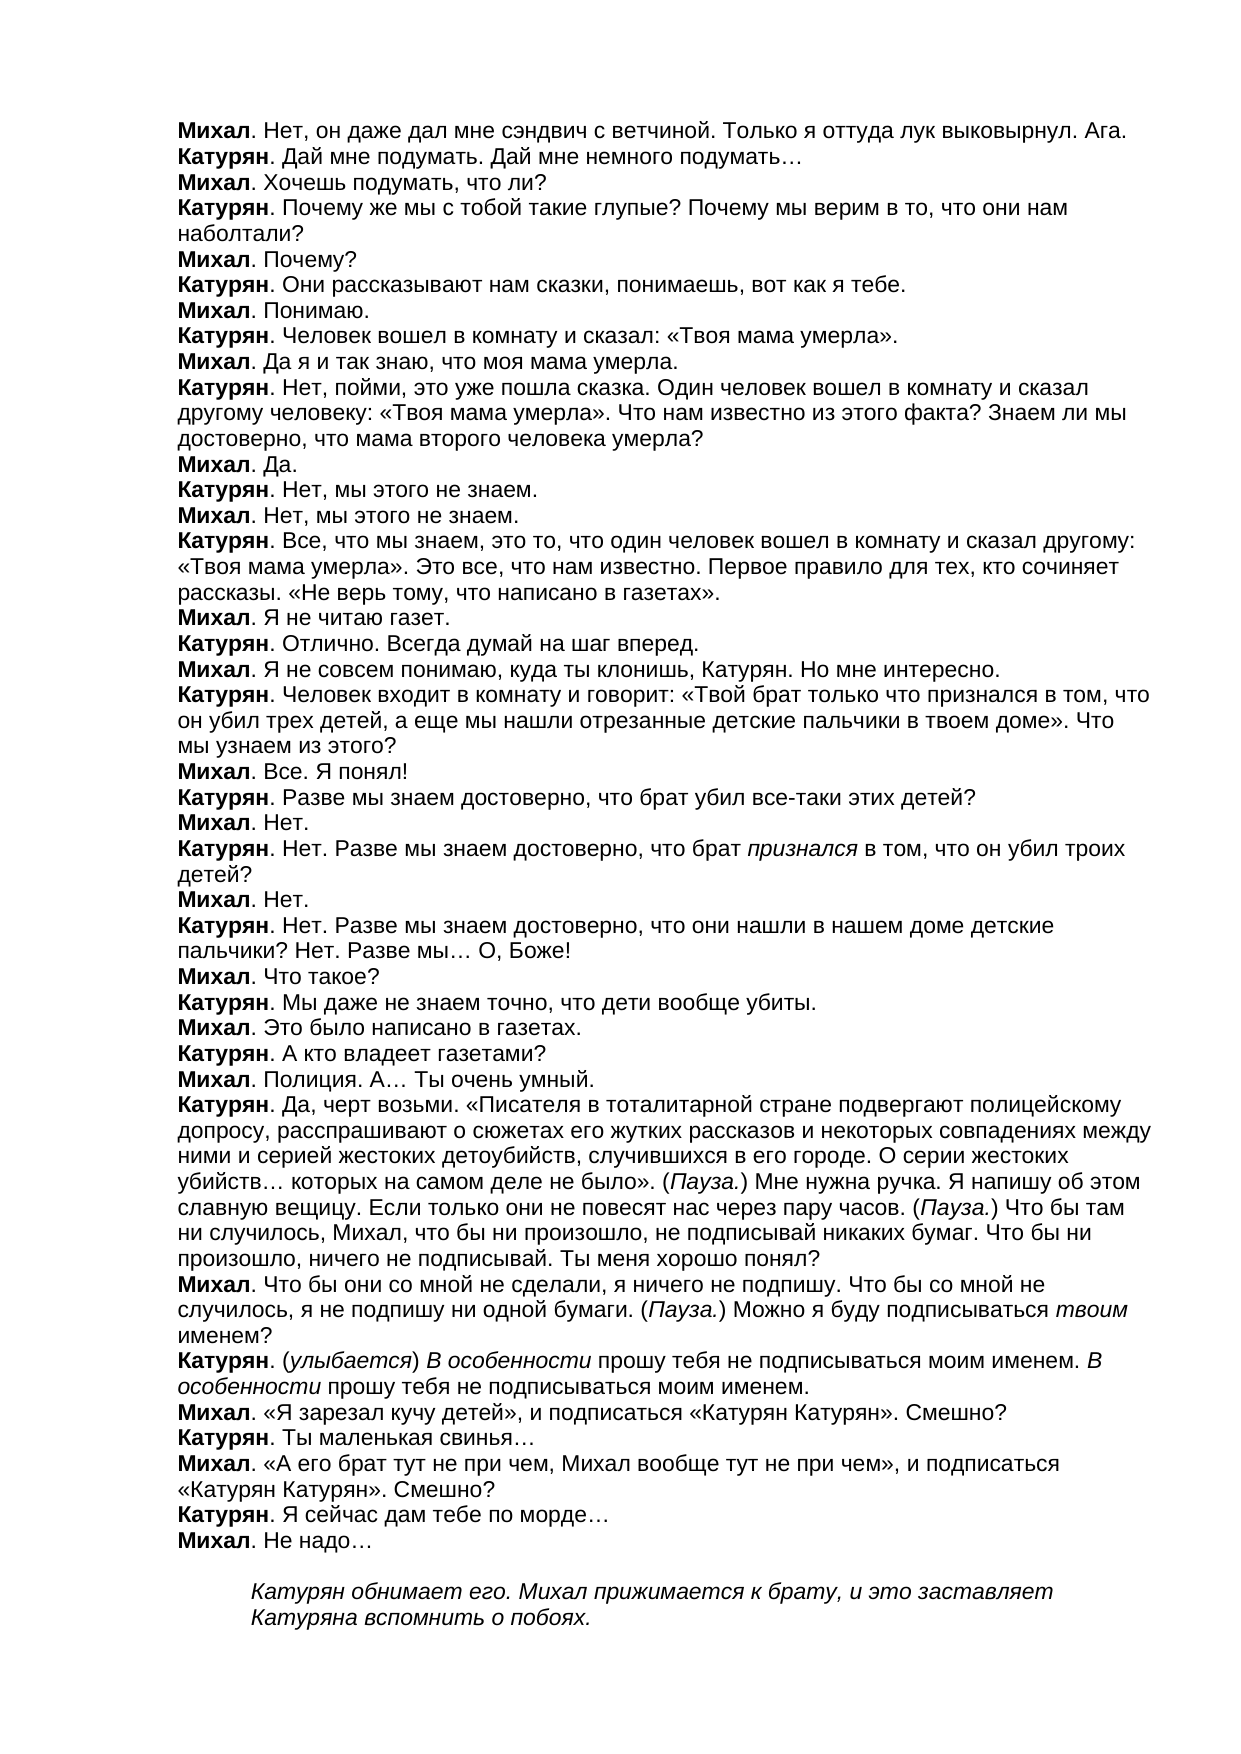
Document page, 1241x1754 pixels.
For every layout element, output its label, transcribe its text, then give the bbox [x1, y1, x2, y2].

text Катурян. Да, черт возьми. «Писателя в тоталитарной стране подвергают полицейскому допросу, расспрашивают о сюжетах его жутких рассказов и некоторых совпадениях между ними и серией жестоких детоубийств, случившихся в его городе. О серии жестоких убийств… которых на самом деле не было». (Пауза.) Мне нужна ручка. Я напишу об этом славную вещицу. Если только они не повесят нас через пару часов. (Пауза.) Что бы там ни случилось, Михал, что бы ни произошло, не подписывай никаких бумаг. Что бы ни произошло, ничего не подписывай. Ты меня хорошо понял? [177, 1092, 1152, 1271]
text Михал. Да. [177, 451, 1152, 477]
text Михал. Не надо… [177, 1527, 1152, 1553]
text Михал. Я не совсем понимаю, куда ты клонишь, Катурян. Но мне интересно. [177, 656, 1152, 682]
text Михал. Что такое? [177, 964, 1152, 989]
text Катурян. Нет, мы этого не знаем. [177, 477, 1152, 502]
text Катурян. Я сейчас дам тебе по морде… [177, 1502, 1152, 1527]
text Катурян. Нет. Разве мы знаем достоверно, что они нашли в нашем доме детские пальчики? Нет. Разве мы… О, Боже! [177, 912, 1152, 964]
text Катурян обнимает его. Михал прижимается к брату, и это заставляет Катуряна вспомнить о побоях. [251, 1579, 1152, 1630]
text Катурян. (улыбается) В особенности прошу тебя не подписываться моим именем. В особенности прошу тебя не подписываться моим именем. [177, 1348, 1152, 1399]
text Катурян. Отлично. Всегда думай на шаг вперед. [177, 631, 1152, 656]
text Михал. Я не читаю газет. [177, 605, 1152, 631]
text Михал. «Я зарезал кучу детей», и подписаться «Катурян Катурян». Смешно? [177, 1399, 1152, 1425]
text Михал. Почему? [177, 246, 1152, 272]
text Катурян. Нет. Разве мы знаем достоверно, что брат признался в том, что он убил троих детей? [177, 836, 1152, 887]
text Катурян. Человек входит в комнату и говорит: «Твой брат только что признался в том, что он убил трех детей, а еще мы нашли отрезанные детские пальчики в твоем доме». Что мы узнаем из этого? [177, 682, 1152, 759]
text Михал. «А его брат тут не при чем, Михал вообще тут не при чем», и подписаться «Катурян Катурян». Смешно? [177, 1451, 1152, 1502]
text Михал. Полиция. А… Ты очень умный. [177, 1066, 1152, 1092]
text Катурян. Ты маленькая свинья… [177, 1425, 1152, 1451]
text Катурян. Они рассказывают нам сказки, понимаешь, вот как я тебе. [177, 272, 1152, 297]
text Михал. Нет, мы этого не знаем. [177, 502, 1152, 528]
text Михал. Понимаю. [177, 297, 1152, 323]
text Михал. Это было написано в газетах. [177, 1015, 1152, 1041]
text Михал. Нет, он даже дал мне сэндвич с ветчиной. Только я оттуда лук выковырнул. Ага. [177, 118, 1152, 144]
text Михал. Хочешь подумать, что ли? [177, 169, 1152, 195]
text Катурян. Все, что мы знаем, это то, что один человек вошел в комнату и сказал другому: «Твоя мама умерла». Это все, что нам известно. Первое правило для тех, кто сочиняет рассказы. «Не верь тому, что написано в газетах». [177, 528, 1152, 605]
text Катурян. Мы даже не знаем точно, что дети вообще убиты. [177, 989, 1152, 1015]
text Катурян. Дай мне подумать. Дай мне немного подумать… [177, 144, 1152, 169]
text Михал. Все. Я понял! [177, 759, 1152, 784]
text Катурян. Нет, пойми, это уже пошла сказка. Один человек вошел в комнату и сказал другому человеку: «Твоя мама умерла». Что нам известно из этого факта? Знаем ли мы достоверно, что мама второго человека умерла? [177, 374, 1152, 451]
text Катурян. Разве мы знаем достоверно, что брат убил все-таки этих детей? [177, 784, 1152, 810]
text Михал. Да я и так знаю, что моя мама умерла. [177, 349, 1152, 374]
text Катурян. Человек вошел в комнату и сказал: «Твоя мама умерла». [177, 323, 1152, 349]
text Михал. Нет. [177, 810, 1152, 836]
text Михал. Что бы они со мной не сделали, я ничего не подпишу. Что бы со мной не случилось, я не подпишу ни одной бумаги. (Пауза.) Можно я буду подписываться твоим именем? [177, 1271, 1152, 1348]
text Катурян. А кто владеет газетами? [177, 1041, 1152, 1066]
text Катурян. Почему же мы с тобой такие глупые? Почему мы верим в то, что они нам наболтали? [177, 195, 1152, 246]
text Михал. Нет. [177, 887, 1152, 912]
